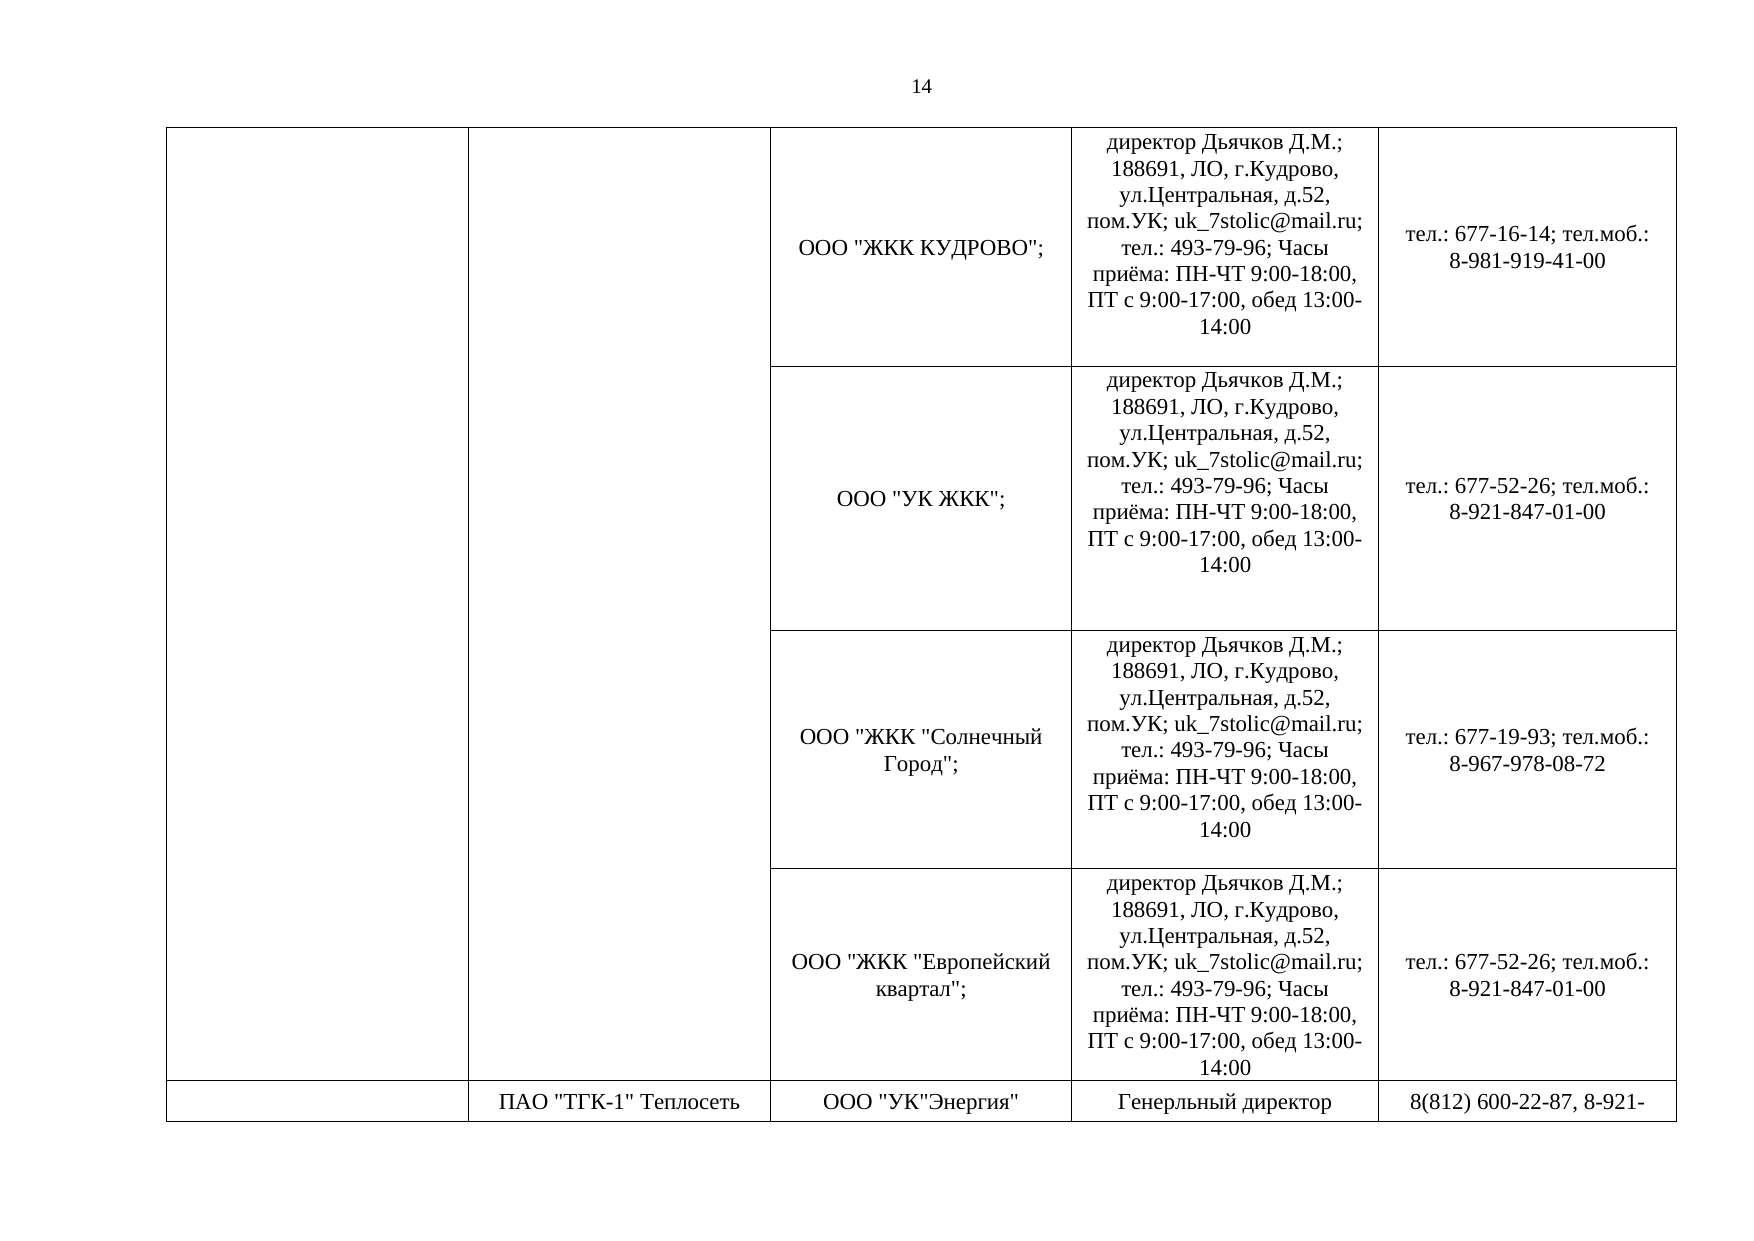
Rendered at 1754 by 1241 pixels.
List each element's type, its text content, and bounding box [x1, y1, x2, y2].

table_cell тел.: 677-16-14; тел.моб.: 8-981-919-41-00 [1379, 128, 1676, 366]
table_cell [167, 1081, 468, 1121]
table_cell директор Дьячков Д.М.; 188691, ЛО, г.Кудрово, ул.Центральная, д.52, пом.УК; uk_7stolic@mail.ru; тел.: 493-79-96; Часы приёма: ПН-ЧТ 9:00-18:00, ПТ с 9:00-17:00, обед 13:00-14:00 [1072, 367, 1378, 630]
table_cell директор Дьячков Д.М.; 188691, ЛО, г.Кудрово, ул.Центральная, д.52, пом.УК; uk_7stolic@mail.ru; тел.: 493-79-96; Часы приёма: ПН-ЧТ 9:00-18:00, ПТ с 9:00-17:00, обед 13:00-14:00 [1072, 631, 1378, 868]
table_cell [1072, 1081, 1378, 1121]
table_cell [1379, 1081, 1676, 1121]
table_cell тел.: 677-52-26; тел.моб.: 8-921-847-01-00 [1379, 869, 1676, 1080]
table_cell директор Дьячков Д.М.; 188691, ЛО, г.Кудрово, ул.Центральная, д.52, пом.УК; uk_7stolic@mail.ru; тел.: 493-79-96; Часы приёма: ПН-ЧТ 9:00-18:00, ПТ с 9:00-17:00, обед 13:00-14:00 [1072, 128, 1378, 366]
table_cell ООО "ЖКК КУДРОВО"; [771, 128, 1071, 366]
table_cell ООО "ЖКК "Европейский квартал"; [771, 869, 1071, 1080]
table_cell ООО "УК"Энергия" [771, 1081, 1071, 1121]
table_cell ООО "УК ЖКК"; [771, 367, 1071, 630]
table_cell тел.: 677-19-93; тел.моб.: 8-967-978-08-72 [1379, 631, 1676, 868]
table_cell ООО "ЖКК "Солнечный Город"; [771, 631, 1071, 868]
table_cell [469, 1081, 770, 1121]
table_cell директор Дьячков Д.М.; 188691, ЛО, г.Кудрово, ул.Центральная, д.52, пом.УК; uk_7stolic@mail.ru; тел.: 493-79-96; Часы приёма: ПН-ЧТ 9:00-18:00, ПТ с 9:00-17:00, обед 13:00-14:00 [1072, 869, 1378, 1080]
table_cell тел.: 677-52-26; тел.моб.: 8-921-847-01-00 [1379, 367, 1676, 630]
